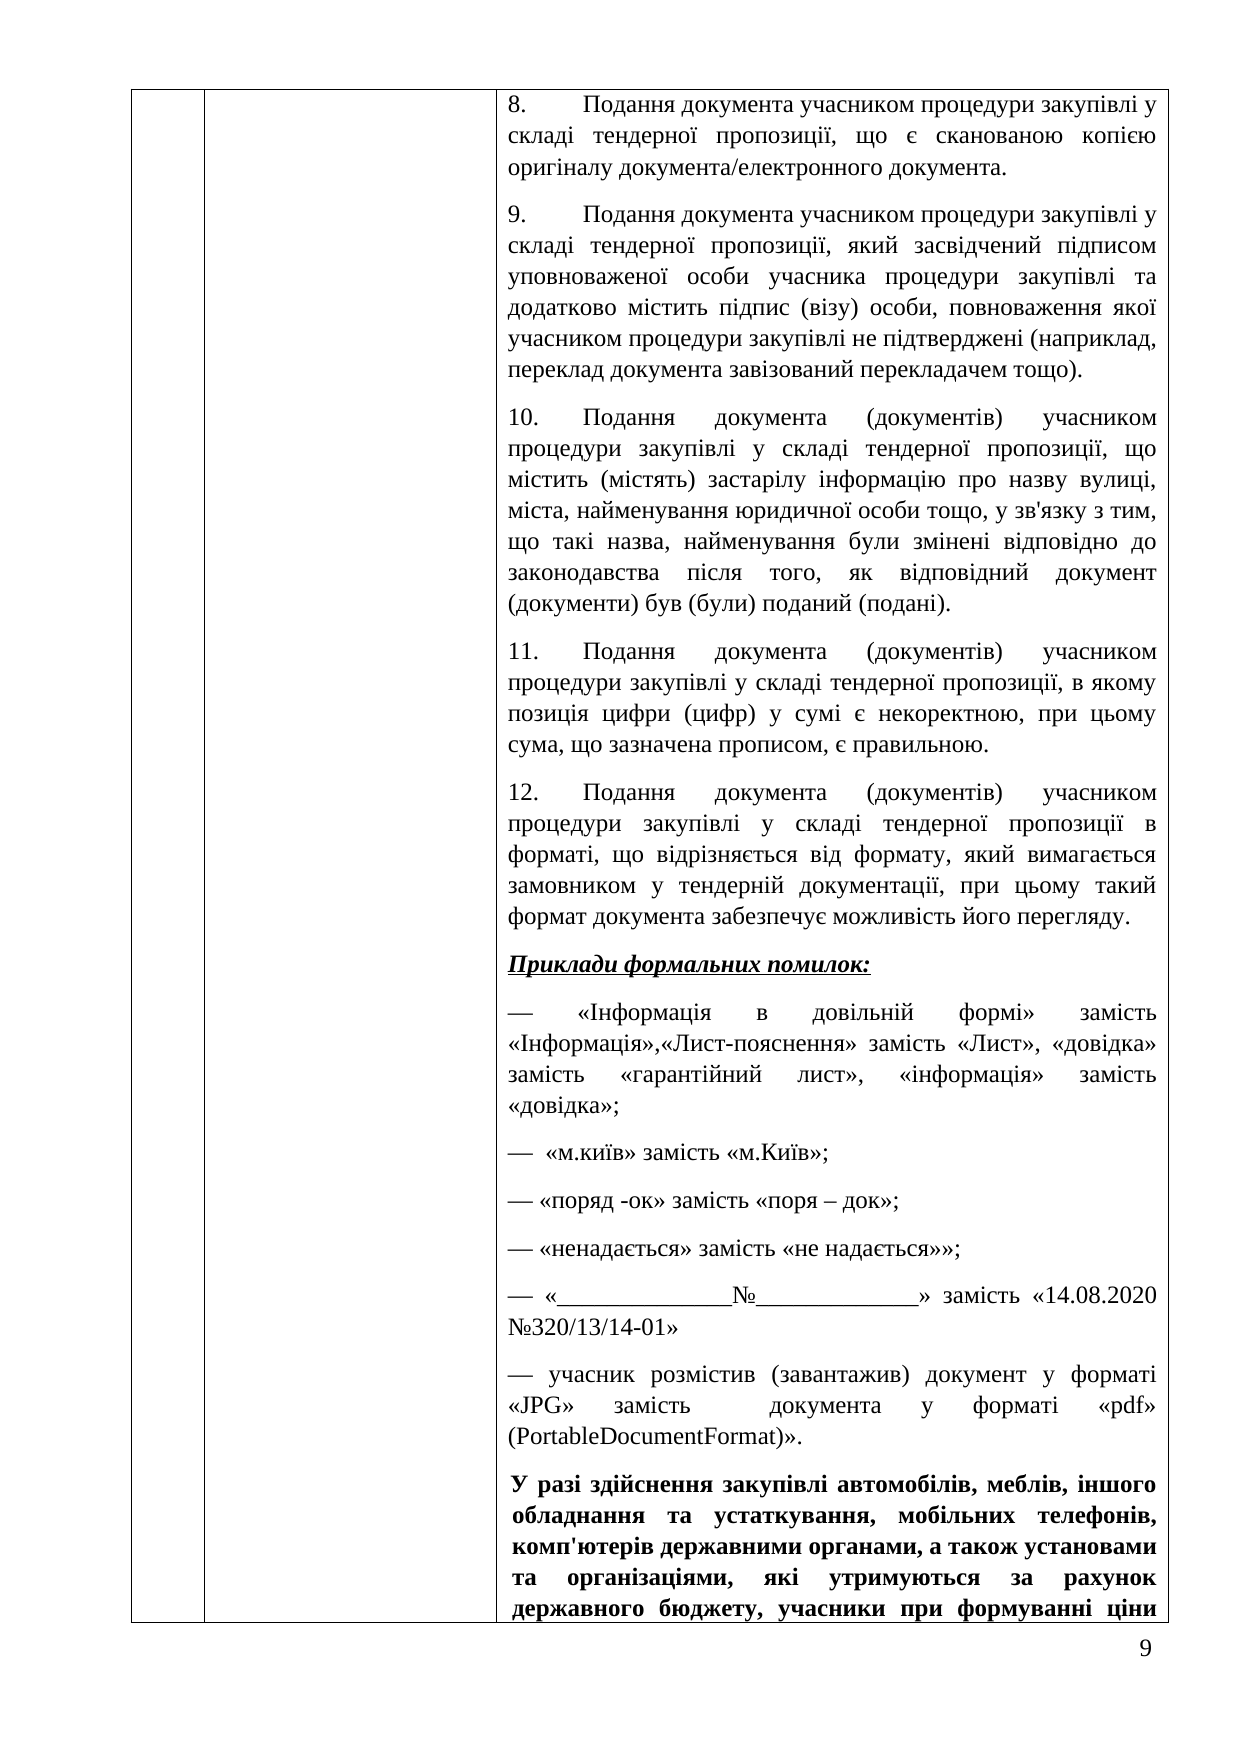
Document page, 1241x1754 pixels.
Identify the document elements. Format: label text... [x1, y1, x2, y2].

table_cell 1 [132, 90, 204, 1622]
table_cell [205, 90, 496, 1622]
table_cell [497, 90, 1168, 1622]
